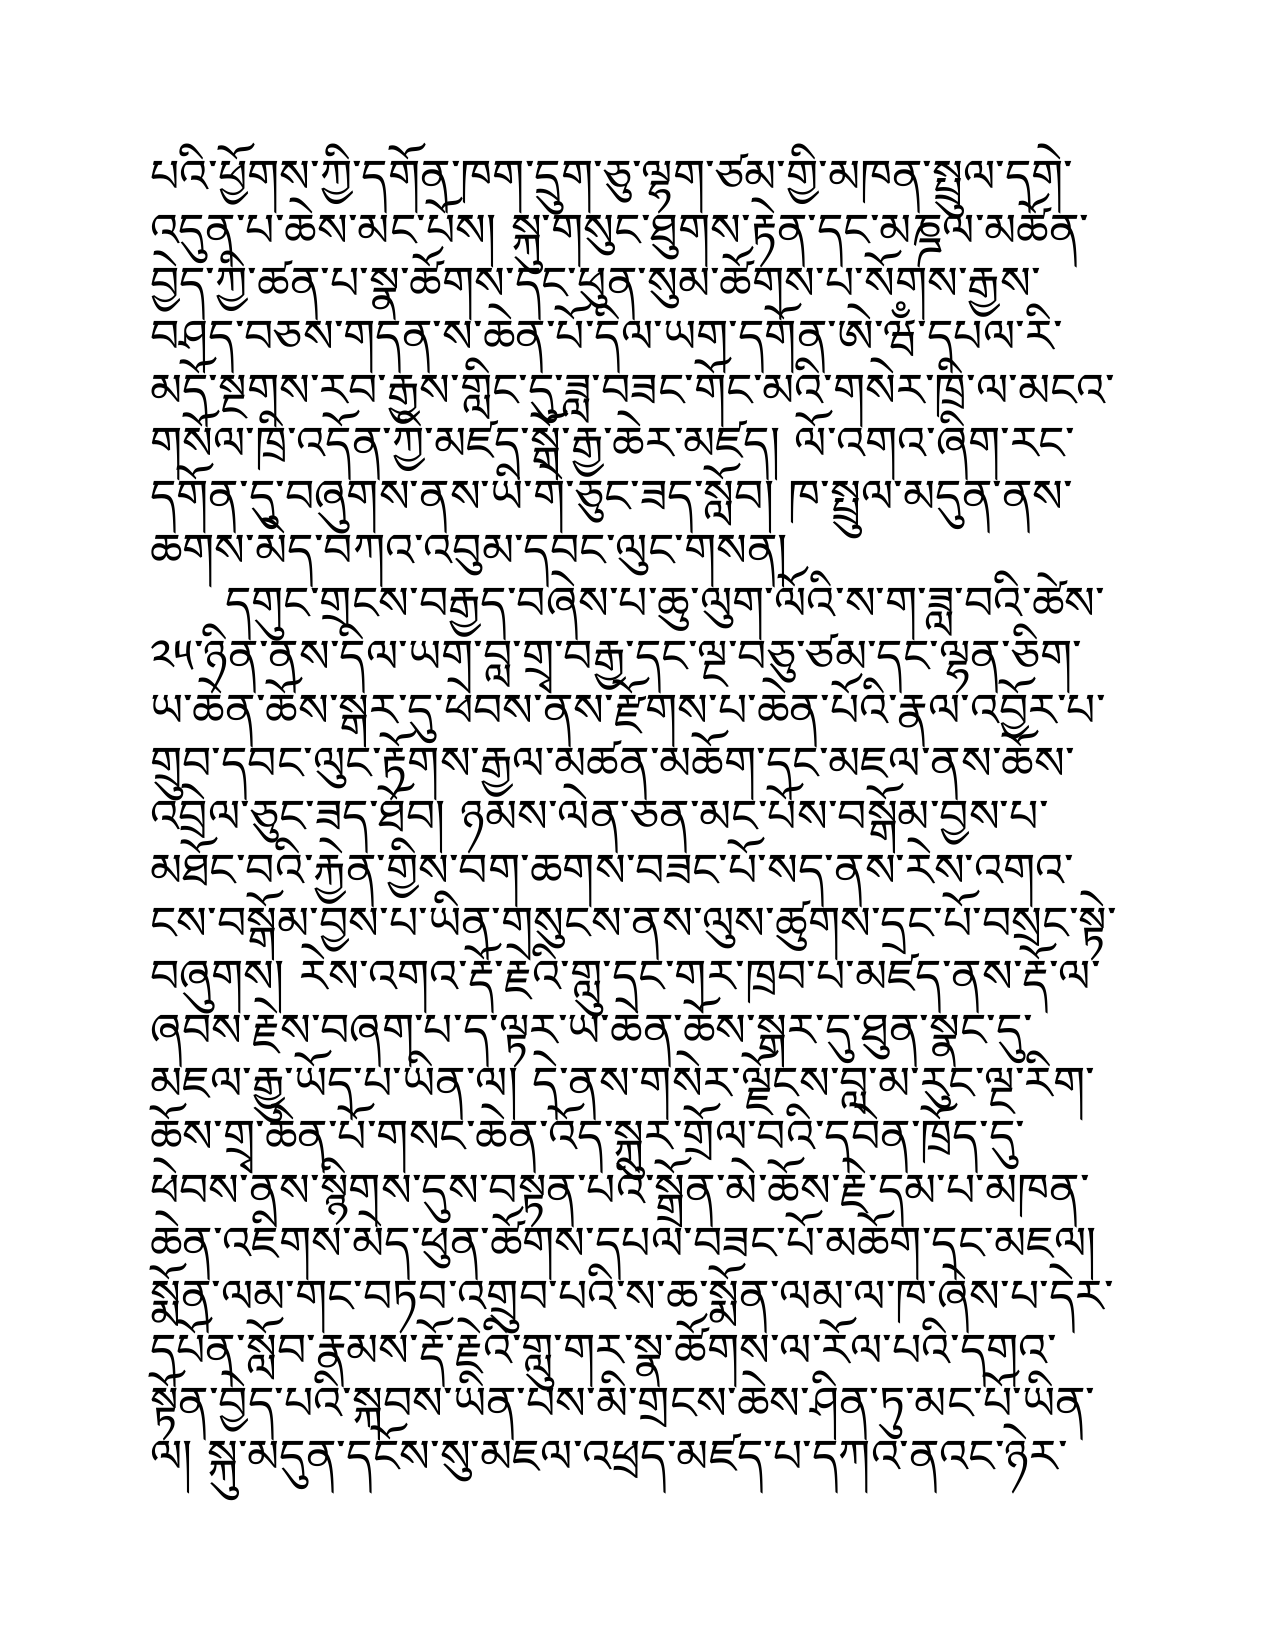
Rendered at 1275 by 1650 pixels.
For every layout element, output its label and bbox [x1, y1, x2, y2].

text [150, 150, 1125, 577]
text [150, 577, 1125, 1483]
